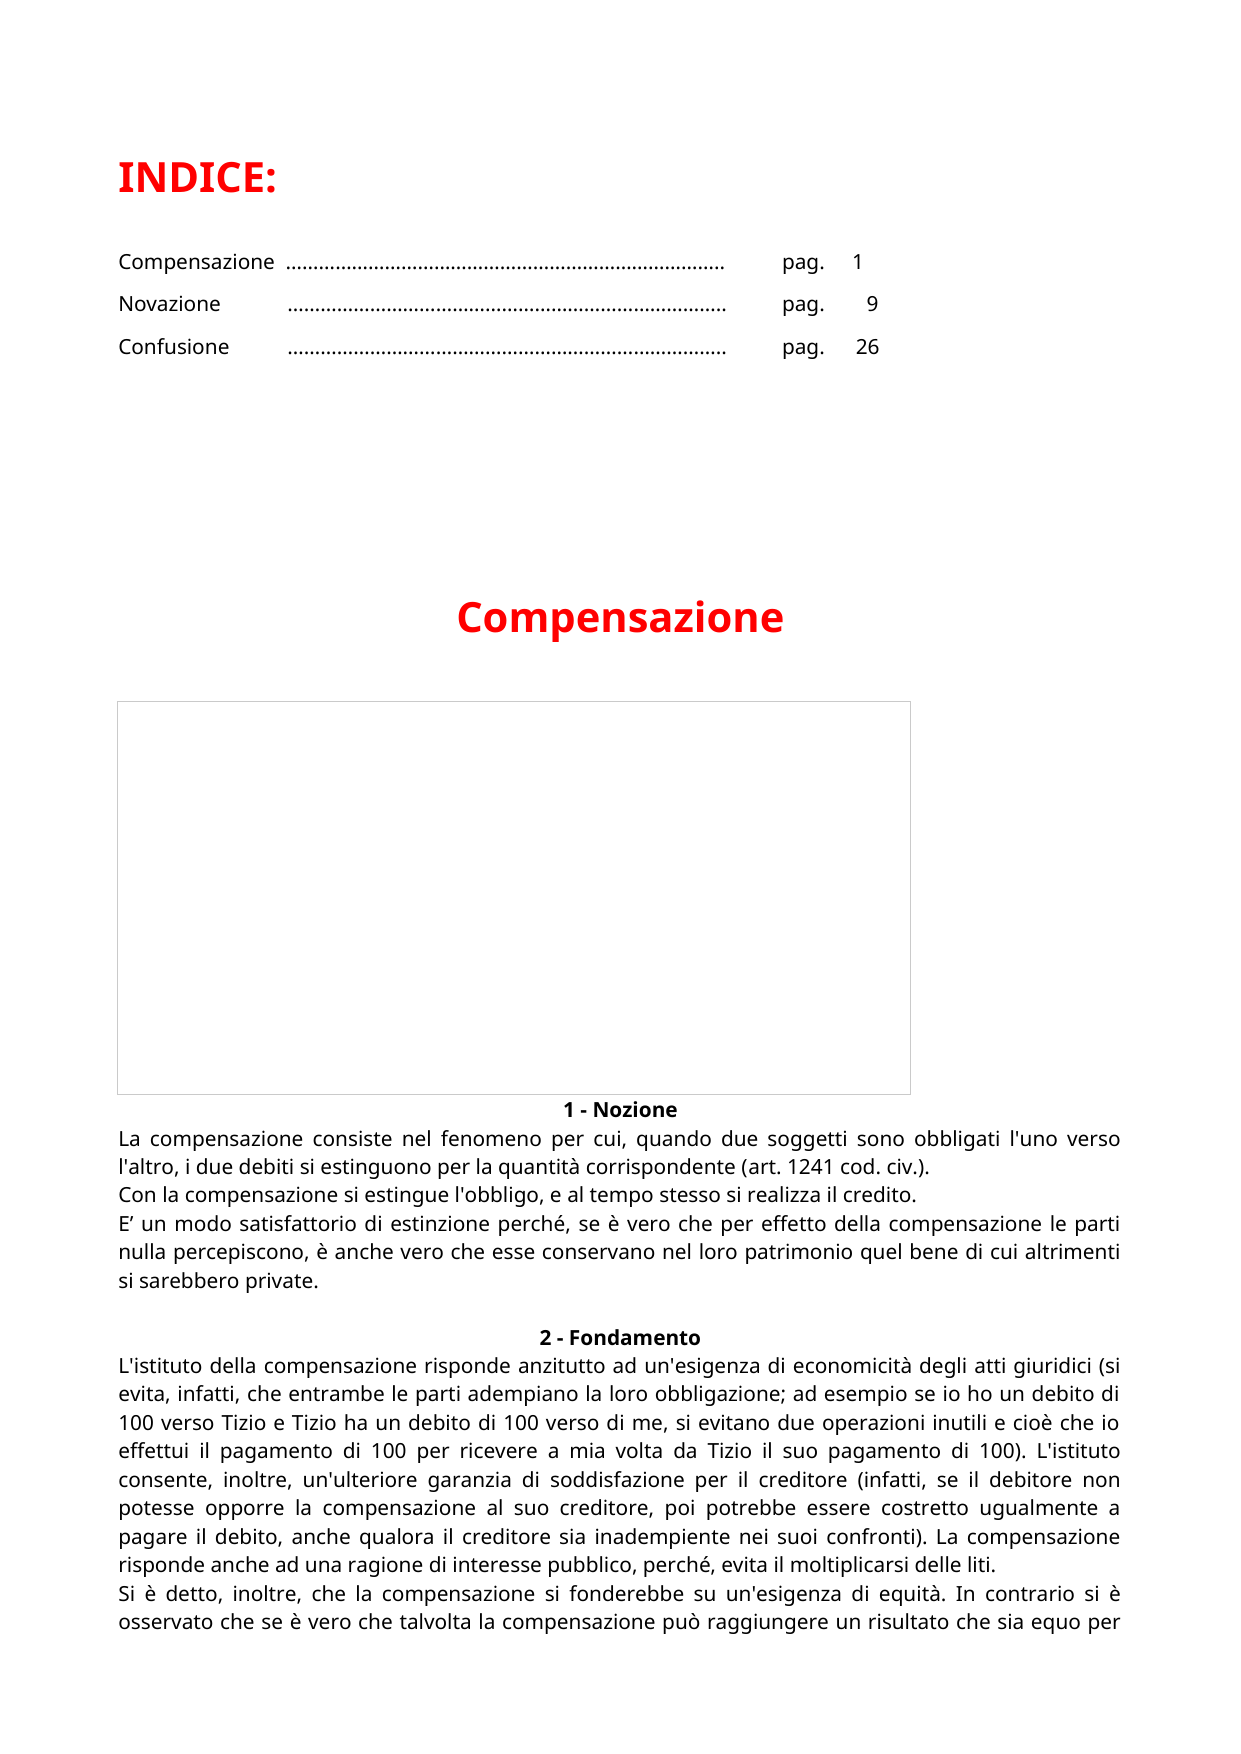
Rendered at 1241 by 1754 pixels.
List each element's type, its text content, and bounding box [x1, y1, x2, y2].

table_header [118, 702, 910, 1094]
text Compensazione [118, 588, 1122, 644]
text L'istituto della compensazione risponde anzitutto ad un'esigenza di economicità degli atti giuridici (si evita, infatti, che entrambe le parti adempiano la loro obbligazione; ad esempio se io ho un debito di 100 verso Tizio e Tizio ha un debito di 100 verso di me, si evitano due operazioni inutili e cioè che io effettui il pagamento di 100 per ricevere a mia volta da Tizio il suo pagamento di 100). L'istituto consente, inoltre, un'ulteriore garanzia di soddisfazione per il creditore (infatti, se il debitore non potesse opporre la compensazione al suo creditore, poi potrebbe essere costretto ugualmente a pagare il debito, anche qualora il creditore sia inadempiente nei suoi confronti). La compensazione risponde anche ad una ragione di interesse pubblico, perché‚ evita il moltiplicarsi delle liti. [118, 1351, 1122, 1579]
text Con la compensazione si estingue l'obbligo, e al tempo stesso si realizza il credito. [118, 1181, 1122, 1209]
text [118, 1579, 1122, 1636]
text La compensazione consiste nel fenomeno per cui, quando due soggetti sono obbligati l'uno verso l'altro, i due debiti si estinguono per la quantità corrispondente (art. 1241 cod. civ.). [118, 1124, 1122, 1181]
text INDICE: [118, 148, 1122, 204]
text Novazione …………………………………………………………………….. pag. 9 [118, 289, 1122, 318]
text E’ un modo satisfattorio di estinzione perché, se è vero che per effetto della compensazione le parti nulla percepiscono, è anche vero che esse conservano nel loro patrimonio quel bene di cui altrimenti si sarebbero private. [118, 1209, 1122, 1294]
text 1 - Nozione [118, 1095, 1122, 1124]
text 2 - Fondamento [118, 1323, 1122, 1351]
text Confusione …………………………………………………………………….. pag. 26 [118, 332, 1122, 403]
text Compensazione …………………………………………………………………….. pag. 1 [118, 247, 1122, 275]
